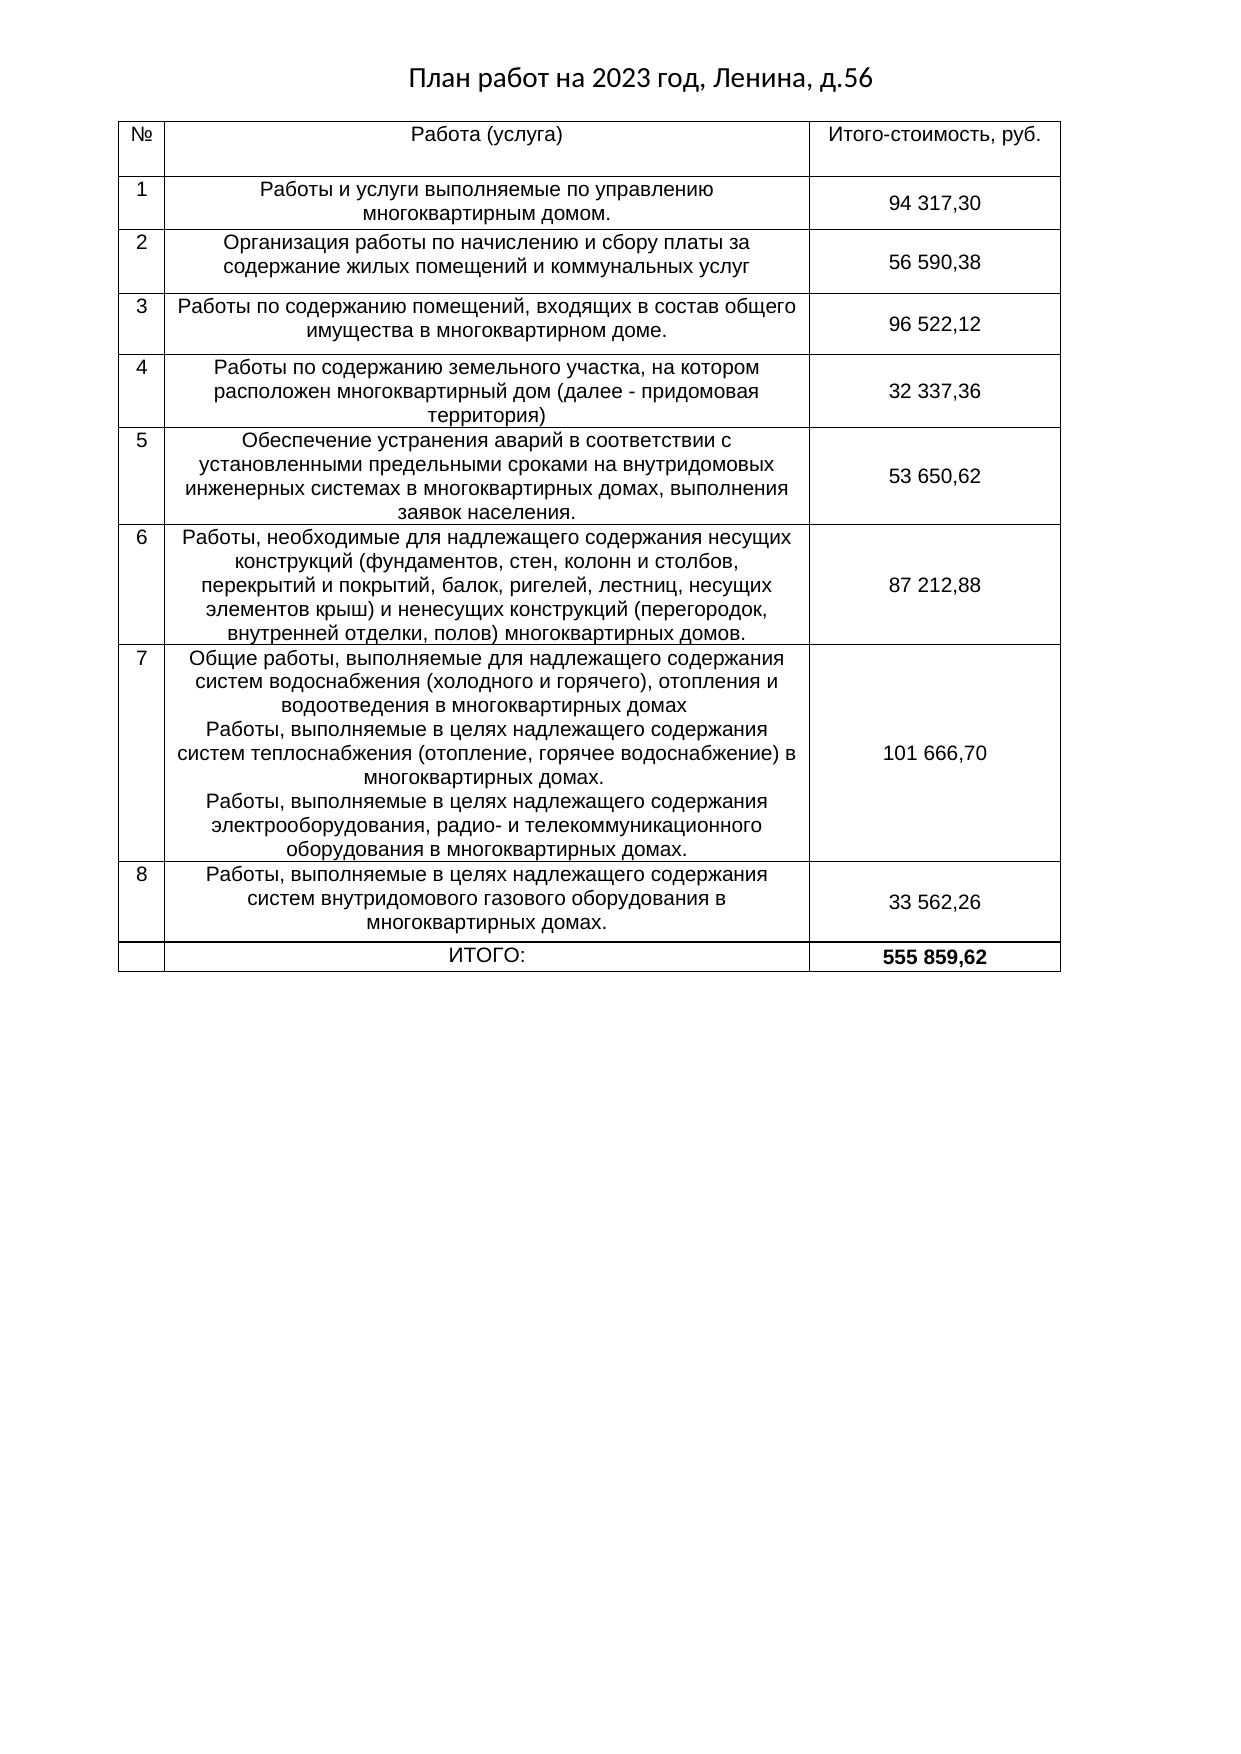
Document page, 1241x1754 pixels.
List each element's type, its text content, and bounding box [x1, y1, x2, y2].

table_cell 6 [119, 525, 164, 644]
table_cell 555 859,62 [810, 943, 1060, 971]
table_cell 96 522,12 [810, 294, 1060, 354]
table_cell 3 [119, 294, 164, 354]
table_cell 7 [119, 645, 164, 861]
table_cell ИТОГО: [165, 943, 809, 971]
table_cell Работы и услуги выполняемые по управлению многоквартирным домом. [165, 177, 809, 229]
table_cell Работы по содержанию помещений, входящих в состав общего имущества в многоквартирном доме. [165, 294, 809, 354]
table_cell 56 590,38 [810, 230, 1060, 293]
table_cell [119, 943, 164, 971]
table_cell Организация работы по начислению и сбору платы за содержание жилых помещений и коммунальных услуг [165, 230, 809, 293]
table_cell 4 [119, 355, 164, 427]
table_header Работа (услуга) [165, 122, 809, 176]
text План работ на 2023 год, Ленина, д.56 [130, 59, 1152, 95]
table_cell 33 562,26 [810, 862, 1060, 941]
table_cell 32 337,36 [810, 355, 1060, 427]
table_cell 87 212,88 [810, 525, 1060, 644]
table_cell Работы по содержанию земельного участка, на котором расположен многоквартирный дом (далее - придомовая территория) [165, 355, 809, 427]
table_cell 53 650,62 [810, 428, 1060, 523]
table_cell 1 [119, 177, 164, 229]
table_cell Работы, выполняемые в целях надлежащего содержания систем внутридомового газового оборудования в многоквартирных домах. [165, 862, 809, 941]
table_header Итого-стоимость, руб. [810, 122, 1060, 176]
table_cell 101 666,70 [810, 645, 1060, 861]
table_cell Обеспечение устранения аварий в соответствии с установленными предельными сроками на внутридомовых инженерных системах в многоквартирных домах, выполнения заявок населения. [165, 428, 809, 523]
table_cell 8 [119, 862, 164, 941]
table_cell 2 [119, 230, 164, 293]
table_cell 94 317,30 [810, 177, 1060, 229]
table_header № [119, 122, 164, 176]
table_cell Общие работы, выполняемые для надлежащего содержания систем водоснабжения (холодного и горячего), отопления и водоотведения в многоквартирных домах Работы, выполняемые в целях надлежащего содержания систем теплоснабжения (отопление, горячее водоснабжение) в многоквартирных домах. Работы, выполняемые в целях надлежащего содержания электрооборудования, радио- и телекоммуникационного оборудования в многоквартирных домах. [165, 645, 809, 861]
table_cell Работы, необходимые для надлежащего содержания несущих конструкций (фундаментов, стен, колонн и столбов, перекрытий и покрытий, балок, ригелей, лестниц, несущих элементов крыш) и ненесущих конструкций (перегородок, внутренней отделки, полов) многоквартирных домов. [165, 525, 809, 644]
table_cell 5 [119, 428, 164, 523]
